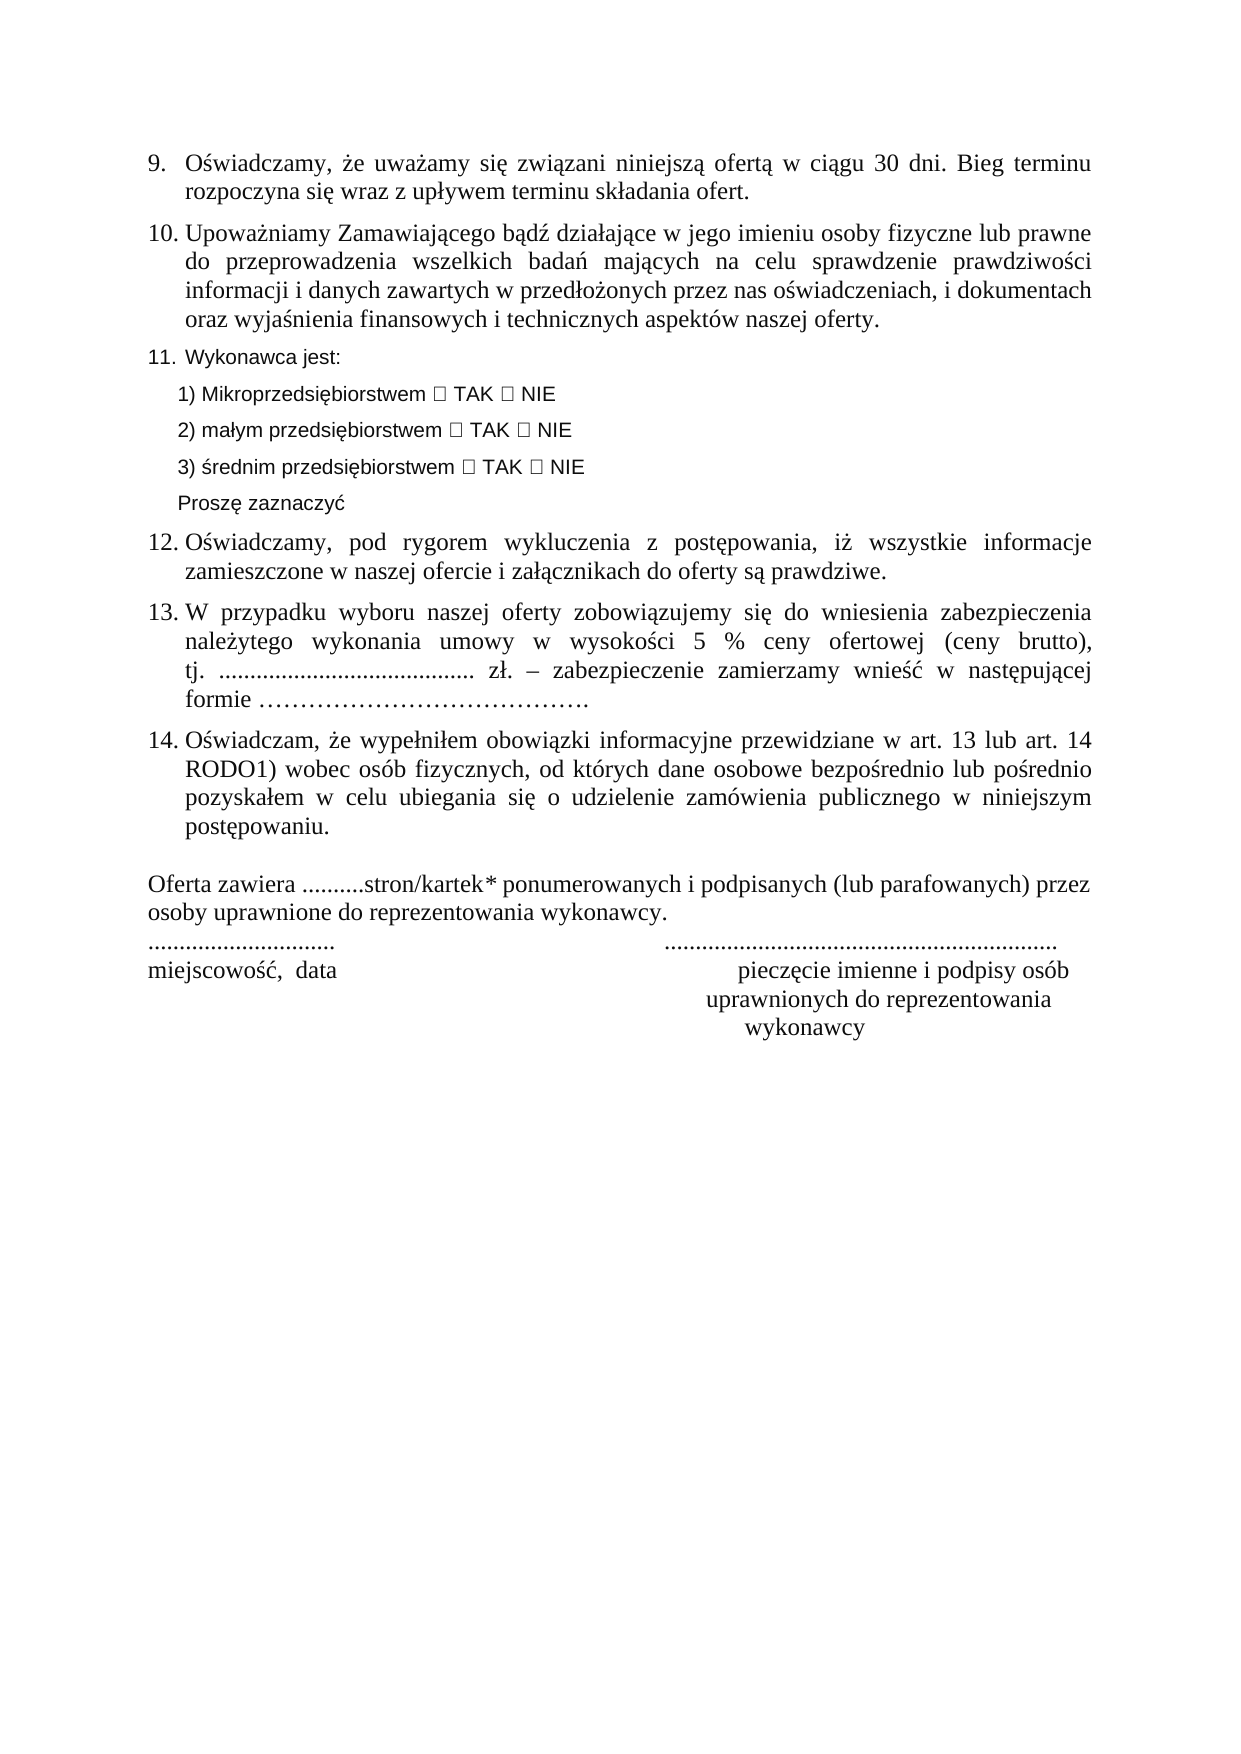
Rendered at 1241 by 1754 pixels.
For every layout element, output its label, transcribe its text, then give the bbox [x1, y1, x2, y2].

list Oświadczam, że wypełniłem obowiązki informacyjne przewidziane w art. 13 lub art. 14 RODO1) wobec osób fizycznych, od których dane osobowe bezpośrednio lub pośrednio pozyskałem w celu ubiegania się o udzielenie zamówienia publicznego w niniejszym postępowaniu. [148, 725, 1093, 840]
text Proszę zaznaczyć [177, 491, 1093, 515]
list Oświadczamy, pod rygorem wykluczenia z postępowania, iż wszystkie informacje zamieszczone w naszej ofercie i załącznikach do oferty są prawdziwe. [148, 527, 1093, 585]
text 2) małym przedsiębiorstwem TAK NIE [177, 418, 1093, 442]
text .............................. ............................................................... [148, 926, 1093, 955]
text 1) Mikroprzedsiębiorstwem TAK NIE [177, 382, 1093, 406]
list Wykonawca jest: [148, 345, 1093, 369]
list Upoważniamy Zamawiającego bądź działające w jego imieniu osoby fizyczne lub prawne do przeprowadzenia wszelkich badań mających na celu sprawdzenie prawdziwości informacji i danych zawartych w przedłożonych przez nas oświadczeniach, i dokumentach oraz wyjaśnienia finansowych i technicznych aspektów naszej oferty. [148, 218, 1093, 333]
text 3) średnim przedsiębiorstwem TAK NIE [177, 454, 1093, 478]
list Oświadczamy, że uważamy się związani niniejszą ofertą w ciągu 30 dni. Bieg terminu rozpoczyna się wraz z upływem terminu składania ofert. [148, 148, 1093, 205]
list W przypadku wyboru naszej oferty zobowiązujemy się do wniesienia zabezpieczenia należytego wykonania umowy w wysokości 5 % ceny ofertowej (ceny brutto), tj. ......................................... zł. – zabezpieczenie zamierzamy wnieść w następującej formie …………………………………. [148, 597, 1093, 712]
text uprawnionych do reprezentowania wykonawcy [517, 984, 1093, 1041]
text Oferta zawiera ..........stron/kartek* ponumerowanych i podpisanych (lub parafowanych) przez osoby uprawnione do reprezentowania wykonawcy. [148, 869, 1093, 926]
text miejscowość, data pieczęcie imienne i podpisy osób [148, 955, 1093, 984]
